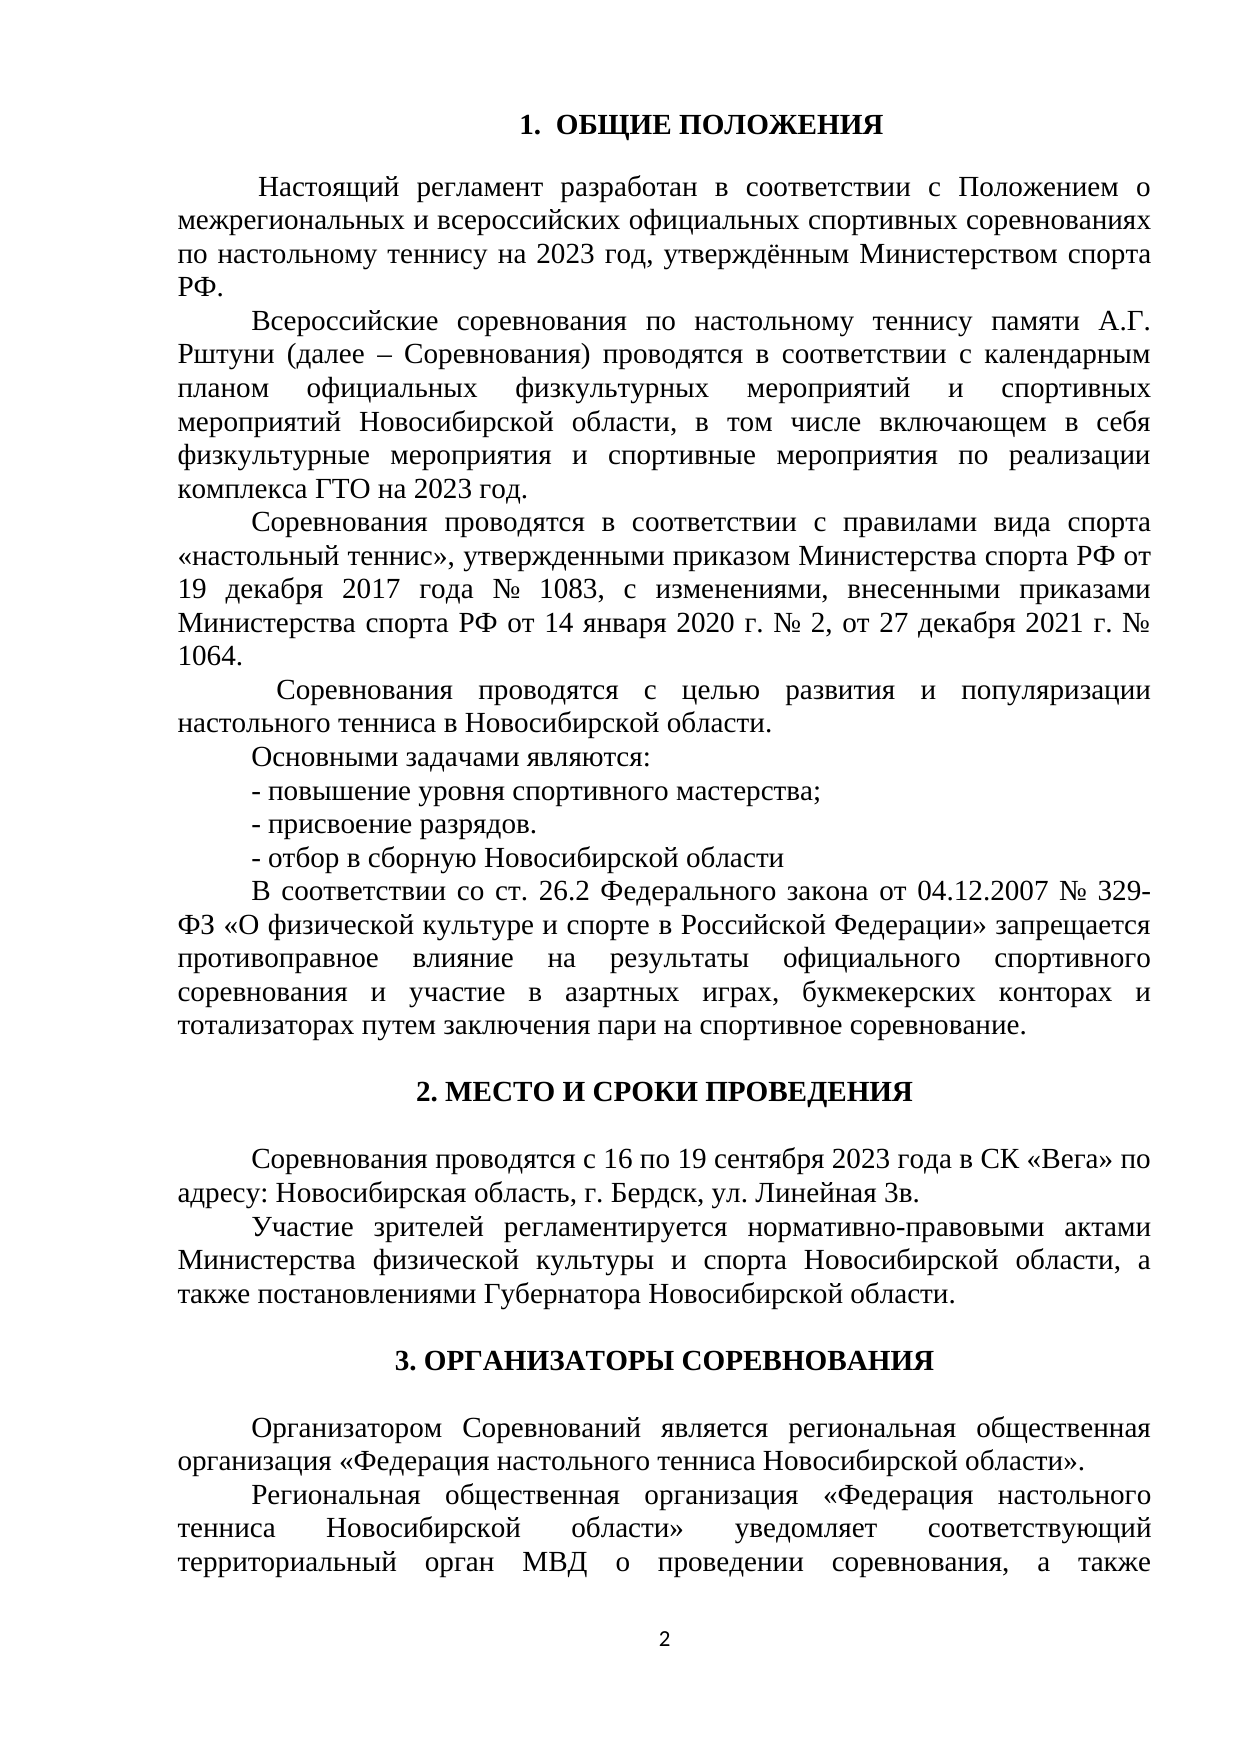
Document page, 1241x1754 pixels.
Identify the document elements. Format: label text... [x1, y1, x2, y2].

text Всероссийские соревнования по настольному теннису памяти А.Г. Рштуни (далее – Соревнования) проводятся в соответствии с календарным планом официальных физкультурных мероприятий и спортивных мероприятий Новосибирской области, в том числе включающем в себя физкультурные мероприятия и спортивные мероприятия по реализации комплекса ГТО на 2023 год. [177, 303, 1152, 504]
text Соревнования проводятся в соответствии с правилами вида спорта «настольный теннис», утвержденными приказом Министерства спорта РФ от 19 декабря 2017 года № 1083, с изменениями, внесенными приказами Министерства спорта РФ от 14 января 2020 г. № 2, от 27 декабря 2021 г. № 1064. [177, 504, 1152, 672]
text Соревнования проводятся с 16 по 19 сентября 2023 года в СК «Вега» по адресу: Новосибирская область, г. Бердск, ул. Линейная 3в. [177, 1142, 1152, 1209]
text В соответствии со ст. 26.2 Федерального закона от 04.12.2007 № 329-ФЗ «О физической культуре и спорте в Российской Федерации» запрещается противоправное влияние на результаты официального спортивного соревнования и участие в азартных играх, букмекерских конторах и тотализаторах путем заключения пари на спортивное соревнование. [177, 873, 1152, 1041]
text Настоящий регламент разработан в соответствии с Положением о межрегиональных и всероссийских официальных спортивных соревнованиях по настольному теннису на 2023 год, утверждённым Министерством спорта РФ. [177, 169, 1152, 303]
text - повышение уровня спортивного мастерства; [177, 773, 1152, 806]
text 3. ОРГАНИЗАТОРЫ СОРЕВНОВАНИЯ [177, 1343, 1152, 1376]
text - отбор в сборную Новосибирской области [177, 840, 1152, 873]
text 2. МЕСТО И СРОКИ ПРОВЕДЕНИЯ [177, 1074, 1152, 1108]
text Основными задачами являются: [177, 739, 1152, 773]
text 1. ОБЩИЕ ПОЛОЖЕНИЯ [177, 107, 1152, 141]
text Участие зрителей регламентируется нормативно-правовыми актами Министерства физической культуры и спорта Новосибирской области, а также постановлениями Губернатора Новосибирской области. [177, 1209, 1152, 1309]
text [177, 1477, 1152, 1578]
text Соревнования проводятся с целью развития и популяризации настольного тенниса в Новосибирской области. [177, 672, 1152, 739]
text Организатором Соревнований является региональная общественная организация «Федерация настольного тенниса Новосибирской области». [177, 1410, 1152, 1477]
text - присвоение разрядов. [177, 806, 1152, 840]
